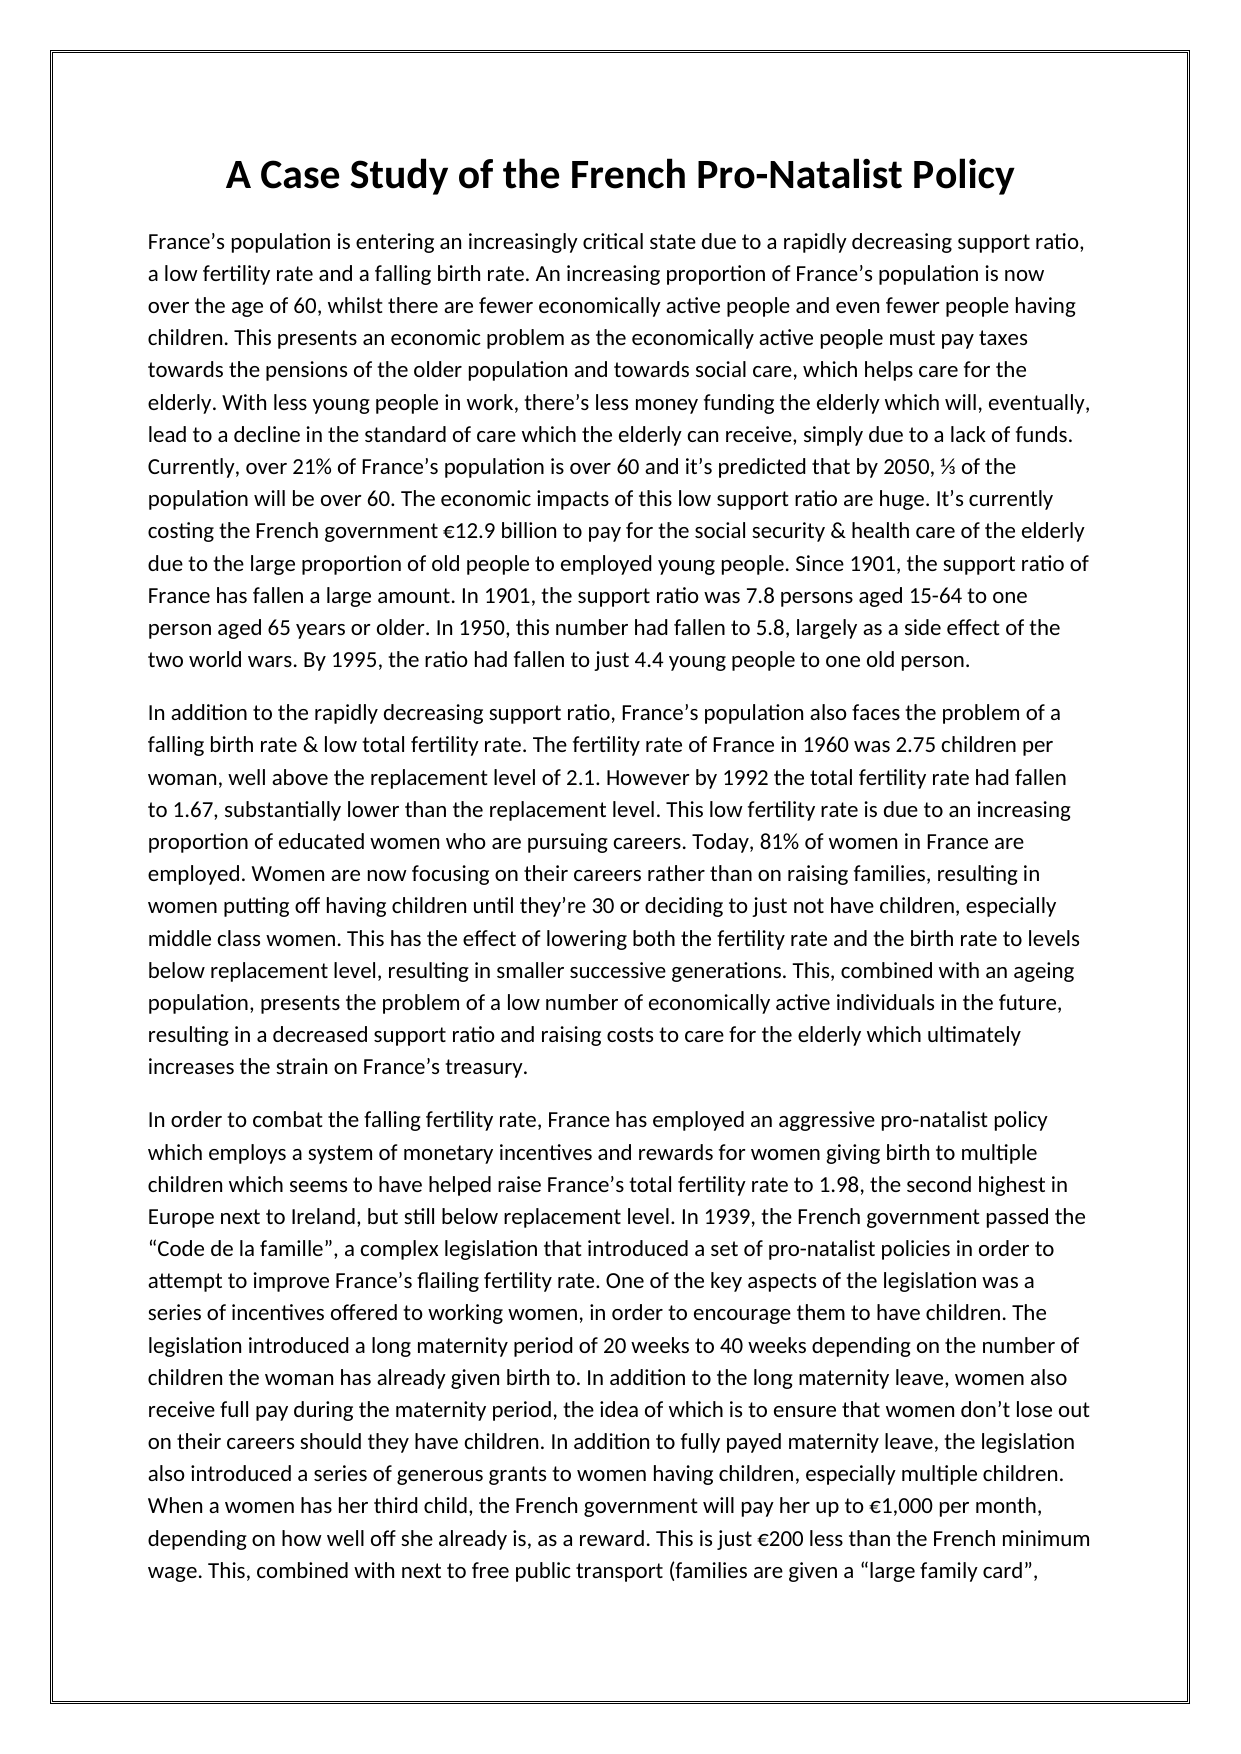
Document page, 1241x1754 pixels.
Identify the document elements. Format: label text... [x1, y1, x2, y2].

text A Case Study of the French Pro-Natalist Policy [148, 148, 1093, 198]
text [148, 1105, 1093, 1584]
text France’s population is entering an increasingly critical state due to a rapidly decreasing support ratio, a low fertility rate and a falling birth rate. An increasing proportion of France’s population is now over the age of 60, whilst there are fewer economically active people and even fewer people having children. This presents an economic problem as the economically active people must pay taxes towards the pensions of the older population and towards social care, which helps care for the elderly. With less young people in work, there’s less money funding the elderly which will, eventually, lead to a decline in the standard of care which the elderly can receive, simply due to a lack of funds. Currently, over 21% of France’s population is over 60 and it’s predicted that by 2050, ⅓ of the population will be over 60. The economic impacts of this low support ratio are huge. It’s currently costing the French government €12.9 billion to pay for the social security & health care of the elderly due to the large proportion of old people to employed young people. Since 1901, the support ratio of France has fallen a large amount. In 1901, the support ratio was 7.8 persons aged 15-64 to one person aged 65 years or older. In 1950, this number had fallen to 5.8, largely as a side effect of the two world wars. By 1995, the ratio had fallen to just 4.4 young people to one old person. [148, 227, 1093, 673]
text In addition to the rapidly decreasing support ratio, France’s population also faces the problem of a falling birth rate & low total fertility rate. The fertility rate of France in 1960 was 2.75 children per woman, well above the replacement level of 2.1. However by 1992 the total fertility rate had fallen to 1.67, substantially lower than the replacement level. This low fertility rate is due to an increasing proportion of educated women who are pursuing careers. Today, 81% of women in France are employed. Women are now focusing on their careers rather than on raising families, resulting in women putting off having children until they’re 30 or deciding to just not have children, especially middle class women. This has the effect of lowering both the fertility rate and the birth rate to levels below replacement level, resulting in smaller successive generations. This, combined with an ageing population, presents the problem of a low number of economically active individuals in the future, resulting in a decreased support ratio and raising costs to care for the elderly which ultimately increases the strain on France’s treasury. [148, 698, 1093, 1080]
